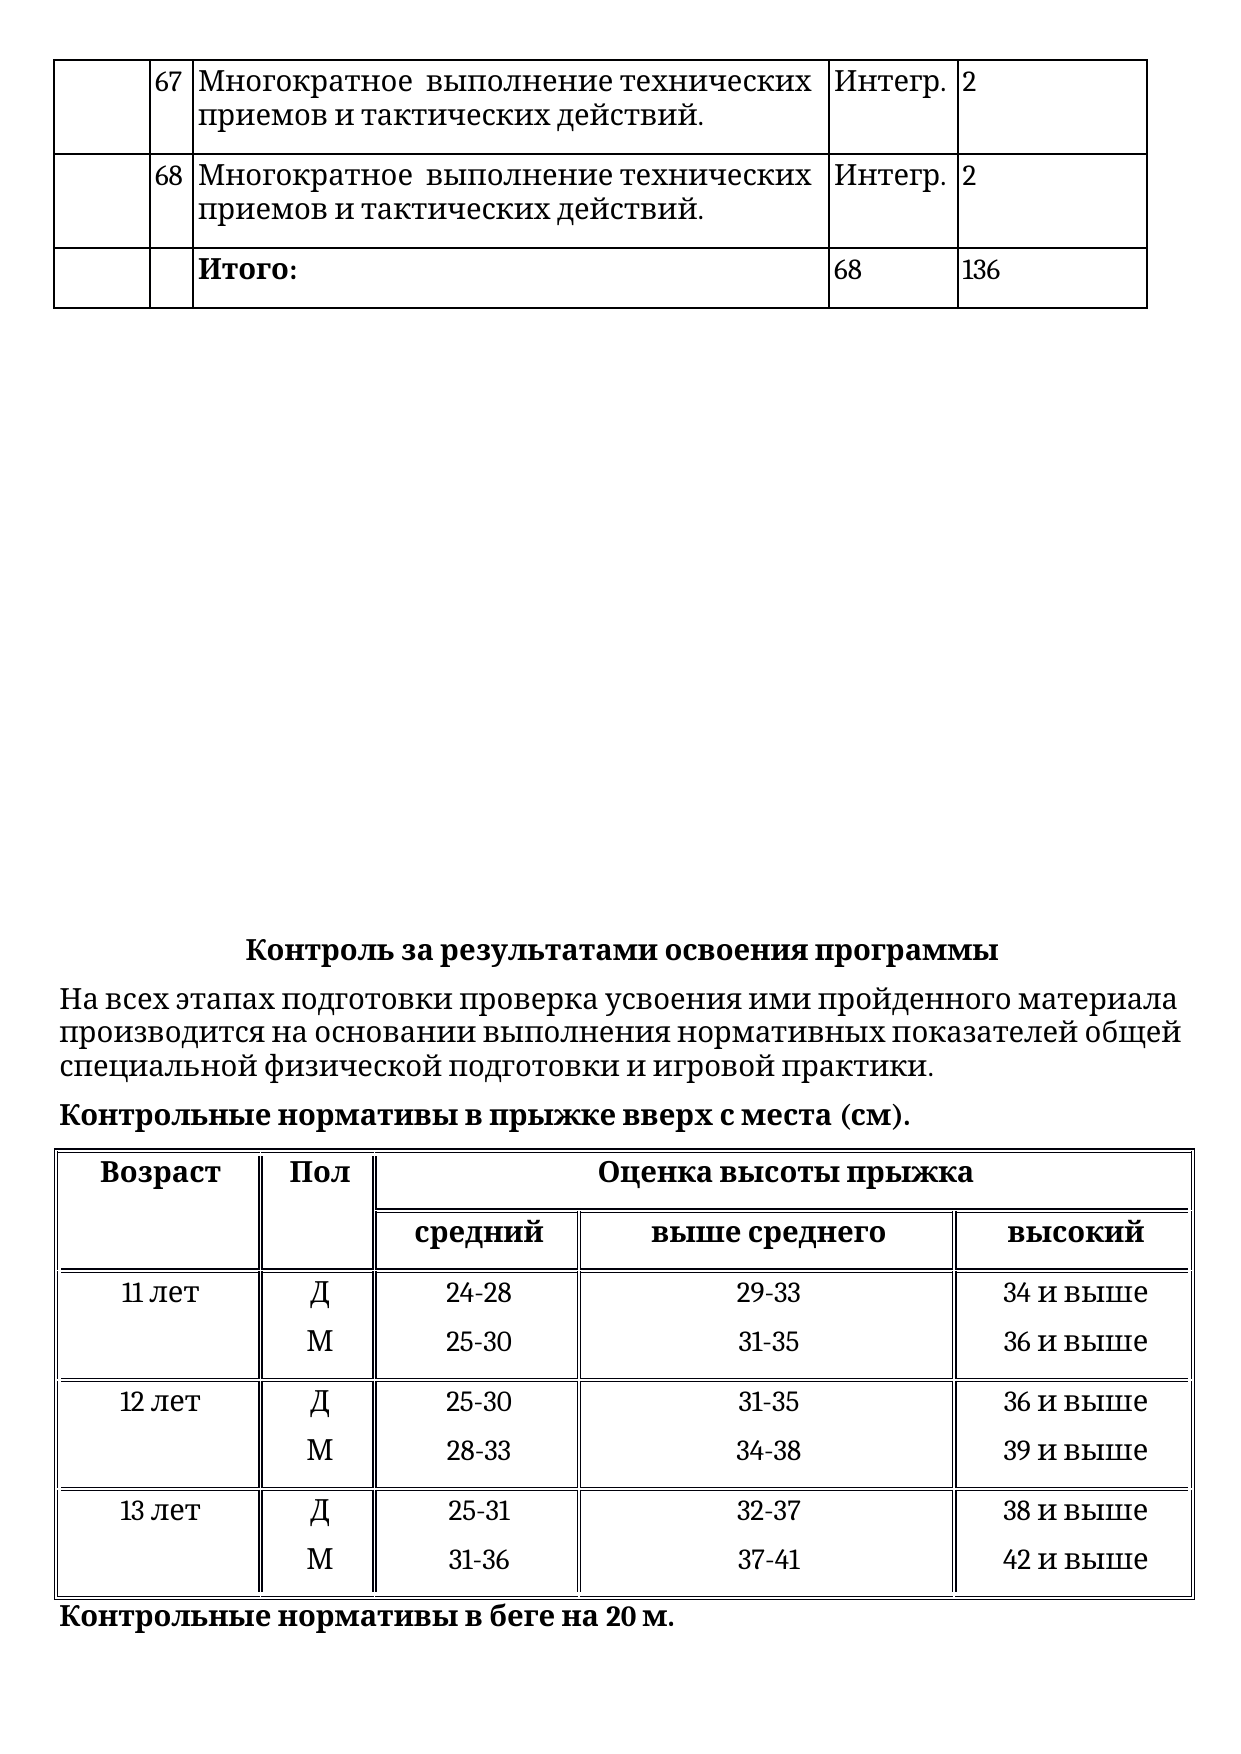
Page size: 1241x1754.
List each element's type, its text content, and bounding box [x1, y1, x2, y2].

table_cell высокий [954, 1208, 1193, 1268]
text Контрольные нормативы в беге на 20 м. [59, 1600, 1196, 1634]
table_cell Многократное выполнение технических приемов и тактических действий. [194, 155, 828, 247]
table_cell 25-30 28-33 [377, 1382, 577, 1486]
table_cell [55, 61, 149, 153]
text Контроль за результатами освоения программы [59, 934, 1196, 967]
table_cell средний [377, 1213, 577, 1268]
table_header Оценка высоты прыжка [374, 1150, 1193, 1208]
table_cell [55, 155, 149, 247]
table_cell 12 лет [56, 1378, 261, 1486]
text Контрольные нормативы в прыжке вверх с места (см). [59, 1099, 1196, 1133]
table_cell 36 и выше 39 и выше [954, 1378, 1193, 1486]
table_cell 31-35 34-38 [581, 1382, 952, 1486]
table_cell 2 [959, 61, 1146, 153]
table_cell 29-33 31-35 [581, 1273, 952, 1377]
table_header Возраст [56, 1150, 261, 1268]
table_cell Интегр. [830, 155, 957, 247]
table_cell 13 лет [56, 1486, 261, 1596]
table_cell 32-37 37-41 [579, 1486, 954, 1596]
table_cell Интегр. [830, 61, 957, 153]
table_cell [151, 249, 192, 307]
table_cell выше среднего [581, 1213, 952, 1268]
table_cell 67 [151, 61, 192, 153]
table_cell Многократное выполнение технических приемов и тактических действий. [194, 61, 828, 153]
table_cell 136 [959, 249, 1146, 307]
table_cell 11 лет [56, 1268, 261, 1377]
table_cell 2 [959, 155, 1146, 247]
table_cell Итого: [194, 249, 828, 307]
table_cell 68 [151, 155, 192, 247]
table_cell 68 [830, 249, 957, 307]
table_cell Д М [263, 1273, 372, 1377]
table_cell 38 и выше 42 и выше [954, 1486, 1193, 1596]
table_header Пол [261, 1153, 374, 1268]
table_cell Д М [263, 1382, 372, 1486]
table_cell 34 и выше 36 и выше [954, 1268, 1193, 1377]
text На всех этапах подготовки проверка усвоения ими пройденного материала производится на основании выполнения нормативных показателей общей специальной физической подготовки и игровой практики. [59, 983, 1196, 1083]
table_cell Д М [261, 1491, 374, 1596]
table_cell 25-31 31-36 [374, 1486, 579, 1596]
table_cell [55, 249, 149, 307]
table_cell 24-28 25-30 [377, 1273, 577, 1377]
